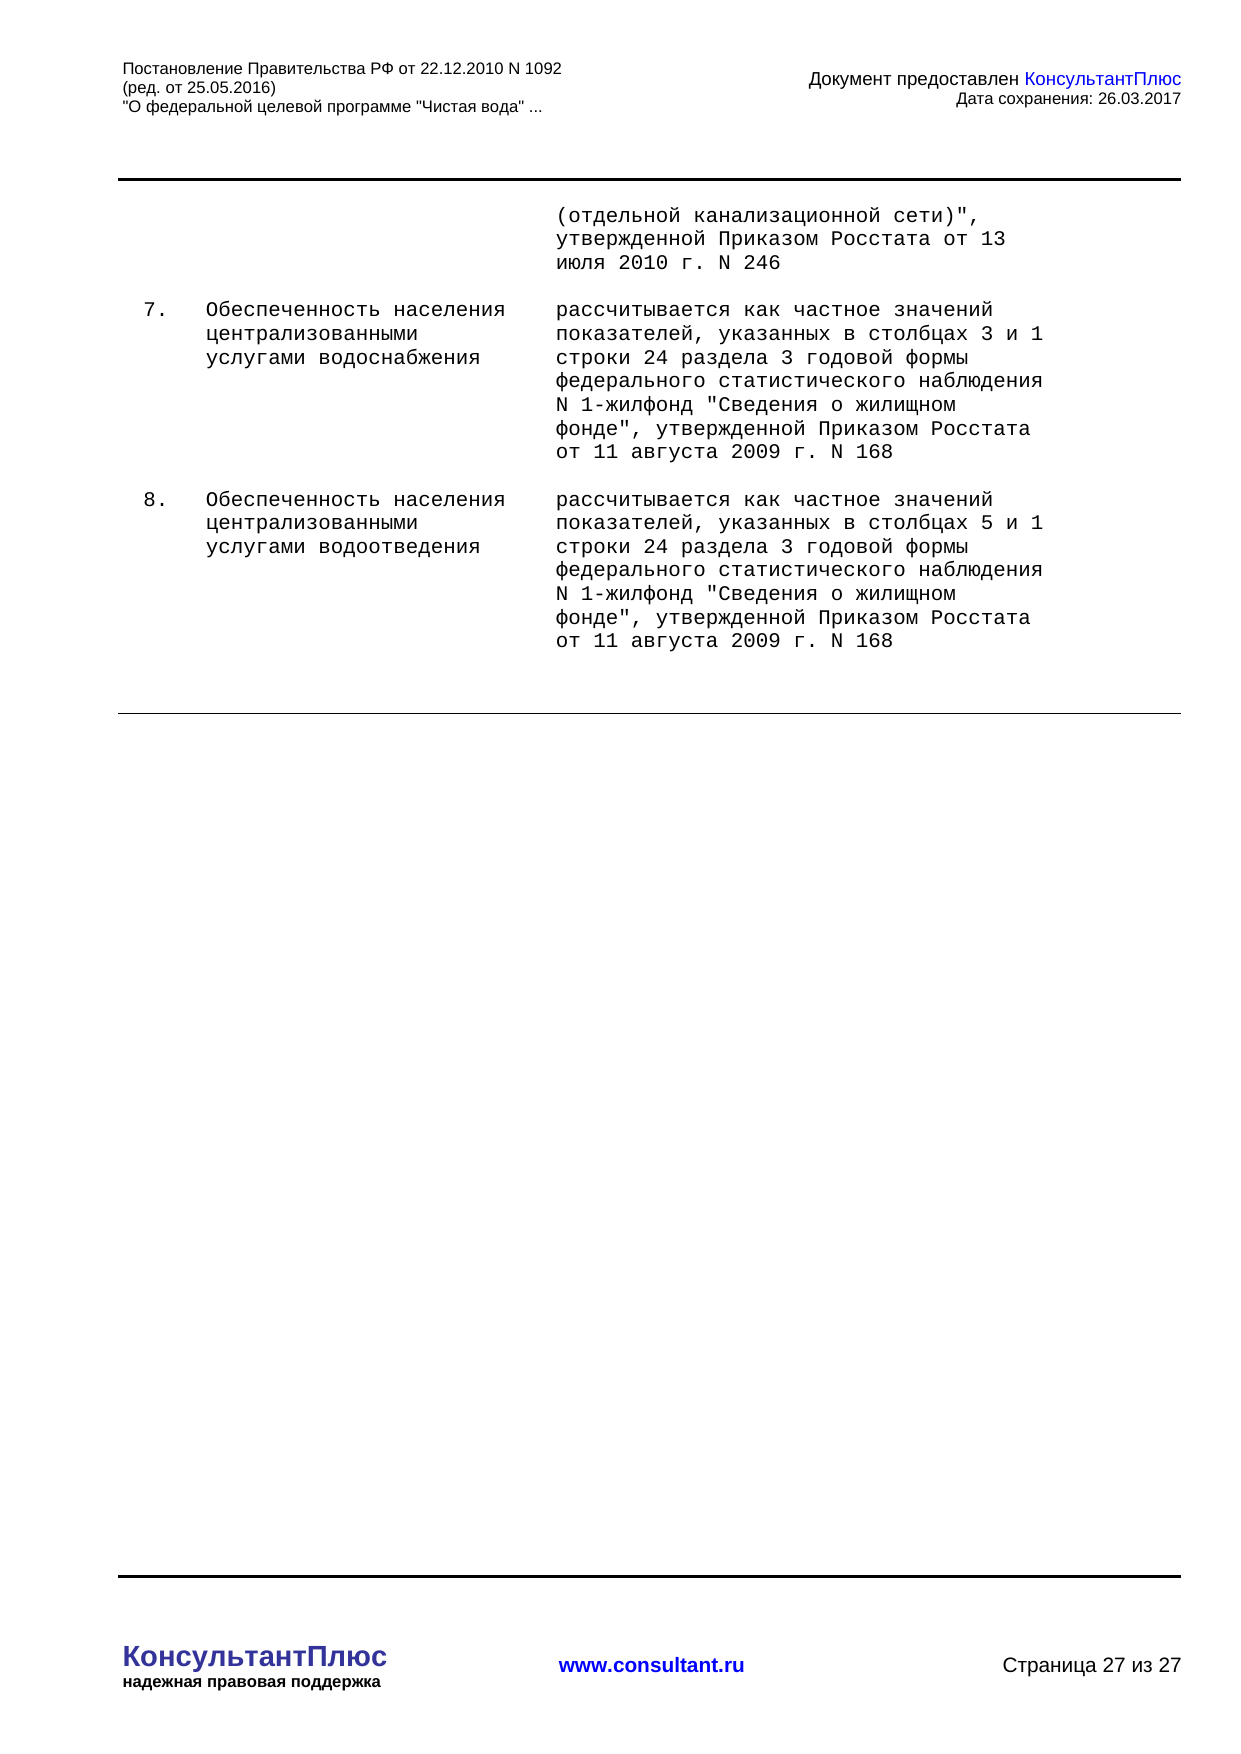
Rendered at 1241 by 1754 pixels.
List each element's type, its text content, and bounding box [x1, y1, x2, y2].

text от 11 августа 2009 г. N 168 [118, 441, 1181, 465]
text централизованными показателей, указанных в столбцах 5 и 1 [118, 512, 1181, 536]
text (отдельной канализационной сети)", [118, 205, 1181, 228]
text N 1-жилфонд "Сведения о жилищном [118, 583, 1181, 607]
text услугами водоснабжения строки 24 раздела 3 годовой формы [118, 347, 1181, 370]
text 8. Обеспеченность населения рассчитывается как частное значений [118, 488, 1181, 512]
text фонде", утвержденной Приказом Росстата [118, 607, 1181, 630]
text федерального статистического наблюдения [118, 559, 1181, 583]
text 7. Обеспеченность населения рассчитывается как частное значений [118, 299, 1181, 323]
text июля 2010 г. N 246 [118, 252, 1181, 276]
text N 1-жилфонд "Сведения о жилищном [118, 394, 1181, 418]
text услугами водоотведения строки 24 раздела 3 годовой формы [118, 536, 1181, 559]
text фонде", утвержденной Приказом Росстата [118, 418, 1181, 441]
text централизованными показателей, указанных в столбцах 3 и 1 [118, 323, 1181, 347]
text федерального статистического наблюдения [118, 370, 1181, 394]
text от 11 августа 2009 г. N 168 [118, 630, 1181, 654]
text утвержденной Приказом Росстата от 13 [118, 228, 1181, 252]
